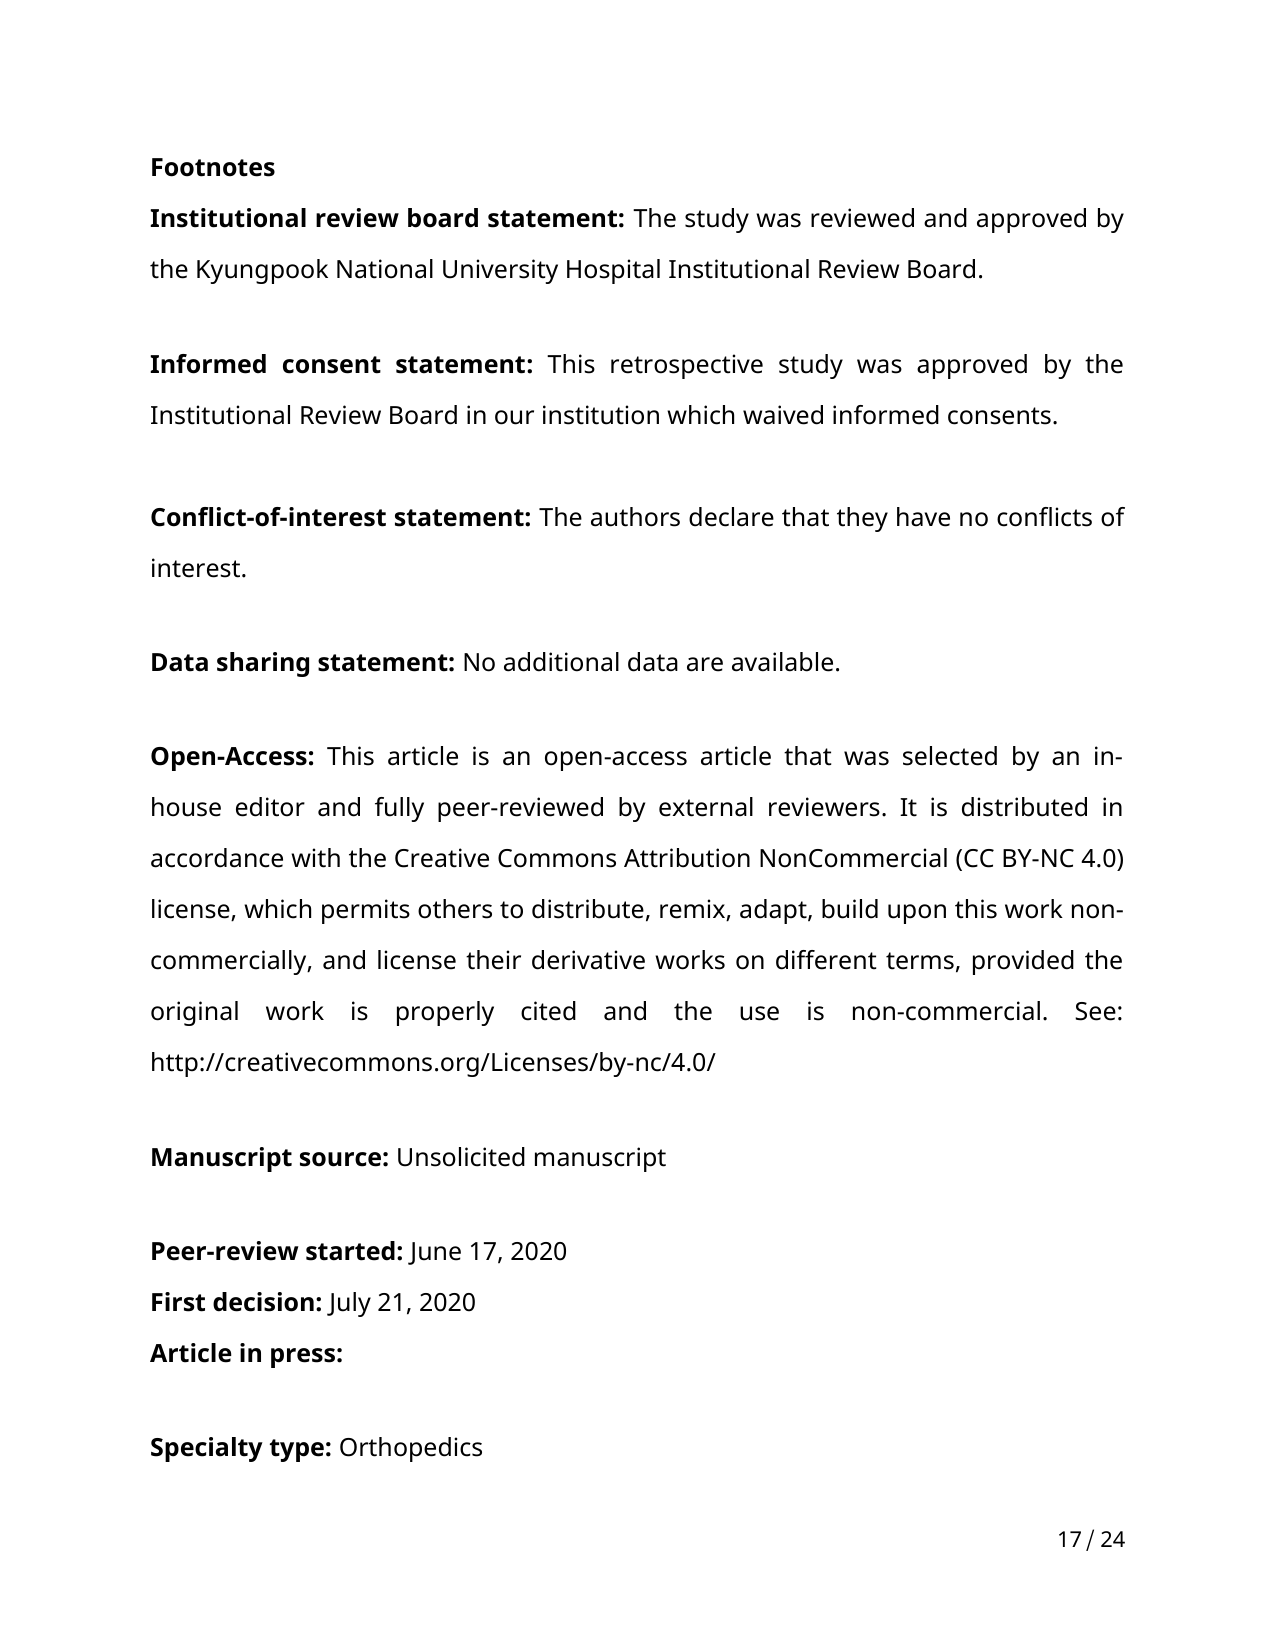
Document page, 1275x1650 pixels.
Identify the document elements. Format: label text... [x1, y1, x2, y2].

text Data sharing statement: No additional data are available. [150, 644, 1125, 679]
text Conflict-of-interest statement: The authors declare that they have no conflicts of interest. [150, 499, 1125, 584]
text Specialty type: Orthopedics [150, 1429, 1125, 1464]
text Informed consent statement: This retrospective study was approved by the Institutional Review Board in our institution which waived informed consents. [150, 346, 1125, 431]
text Article in press: [150, 1335, 1125, 1369]
text Open-Access: This article is an open-access article that was selected by an in-house editor and fully peer-reviewed by external reviewers. It is distributed in accordance with the Creative Commons Attribution NonCommercial (CC BY-NC 4.0) license, which permits others to distribute, remix, adapt, build upon this work non-commercially, and license their derivative works on different terms, provided the original work is properly cited and the use is non-commercial. See: http://creativecommons.org/Licenses/by-nc/4.0/ [150, 739, 1125, 1079]
text First decision: July 21, 2020 [150, 1284, 1125, 1318]
text Peer-review started: June 17, 2020 [150, 1233, 1125, 1267]
text Footnotes [150, 150, 1125, 184]
text Manuscript source: Unsolicited manuscript [150, 1139, 1125, 1173]
text Institutional review board statement: The study was reviewed and approved by the Kyungpook National University Hospital Institutional Review Board. [150, 201, 1125, 286]
